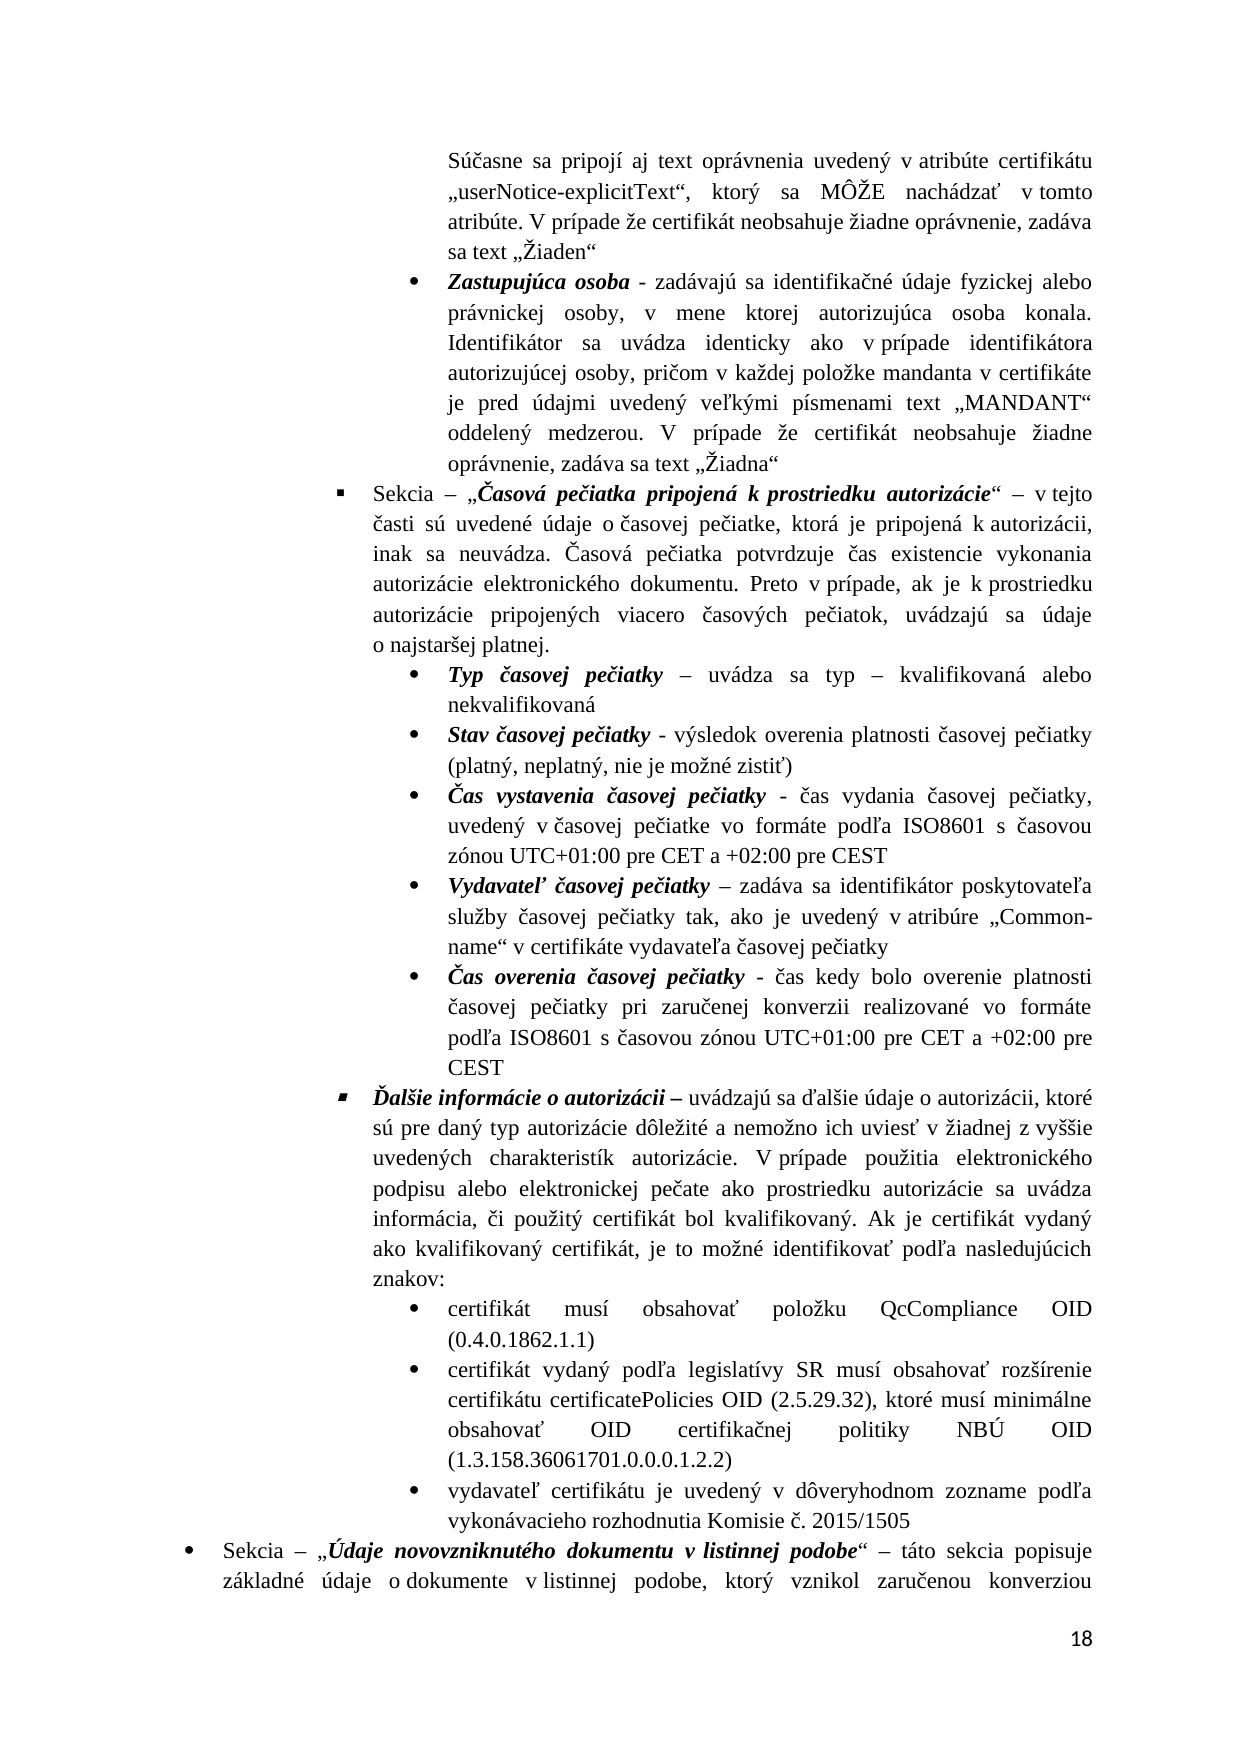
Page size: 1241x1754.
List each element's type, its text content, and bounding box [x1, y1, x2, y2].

list certifikát musí obsahovať položku QcCompliance OID (0.4.0.1862.1.1) [410, 1296, 1093, 1352]
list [185, 1537, 1093, 1594]
list vydavateľ certifikátu je uvedený v dôveryhodnom zozname podľa vykonávacieho rozhodnutia Komisie č. 2015/1505 [410, 1477, 1093, 1533]
list Ďalšie informácie o autorizácii – uvádzajú sa ďalšie údaje o autorizácii, ktoré sú pre daný typ autorizácie dôležité a nemožno ich uviesť v žiadnej z vyššie uvedených charakteristík autorizácie. V prípade použitia elektronického podpisu alebo elektronickej pečate ako prostriedku autorizácie sa uvádza informácia, či použitý certifikát bol kvalifikovaný. Ak je certifikát vydaný ako kvalifikovaný certifikát, je to možné identifikovať podľa nasledujúcich znakov: [335, 1084, 1093, 1292]
list Typ časovej pečiatky – uvádza sa typ – kvalifikovaná alebo nekvalifikovaná [410, 661, 1093, 718]
list Stav časovej pečiatky - výsledok overenia platnosti časovej pečiatky (platný, neplatný, nie je možné zistiť) [410, 722, 1093, 778]
list certifikát vydaný podľa legislatívy SR musí obsahovať rozšírenie certifikátu certificatePolicies OID (2.5.29.32), ktoré musí minimálne obsahovať OID certifikačnej politiky NBÚ OID (1.3.158.36061701.0.0.0.1.2.2) [410, 1356, 1093, 1473]
list Vydavateľ časovej pečiatky – zadáva sa identifikátor poskytovateľa služby časovej pečiatky tak, ako je uvedený v atribúre „Common-name“ v certifikáte vydavateľa časovej pečiatky [410, 873, 1093, 959]
list Čas vystavenia časovej pečiatky - čas vydania časovej pečiatky, uvedený v časovej pečiatke vo formáte podľa ISO8601 s časovou zónou UTC+01:00 pre CET a +02:00 pre CEST [410, 782, 1093, 869]
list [410, 148, 1093, 264]
list Zastupujúca osoba - zadávajú sa identifikačné údaje fyzickej alebo právnickej osoby, v mene ktorej autorizujúca osoba konala. Identifikátor sa uvádza identicky ako v prípade identifikátora autorizujúcej osoby, pričom v každej položke mandanta v certifikáte je pred údajmi uvedený veľkými písmenami text „MANDANT“ oddelený medzerou. V prípade že certifikát neobsahuje žiadne oprávnenie, zadáva sa text „Žiadna“ [410, 268, 1093, 476]
list Čas overenia časovej pečiatky - čas kedy bolo overenie platnosti časovej pečiatky pri zaručenej konverzii realizované vo formáte podľa ISO8601 s časovou zónou UTC+01:00 pre CET a +02:00 pre CEST [410, 963, 1093, 1080]
list Sekcia – „Časová pečiatka pripojená k prostriedku autorizácie“ – v tejto časti sú uvedené údaje o časovej pečiatke, ktorá je pripojená k autorizácii, inak sa neuvádza. Časová pečiatka potvrdzuje čas existencie vykonania autorizácie elektronického dokumentu. Preto v prípade, ak je k prostriedku autorizácie pripojených viacero časových pečiatok, uvádzajú sa údaje o najstaršej platnej. [335, 480, 1093, 657]
